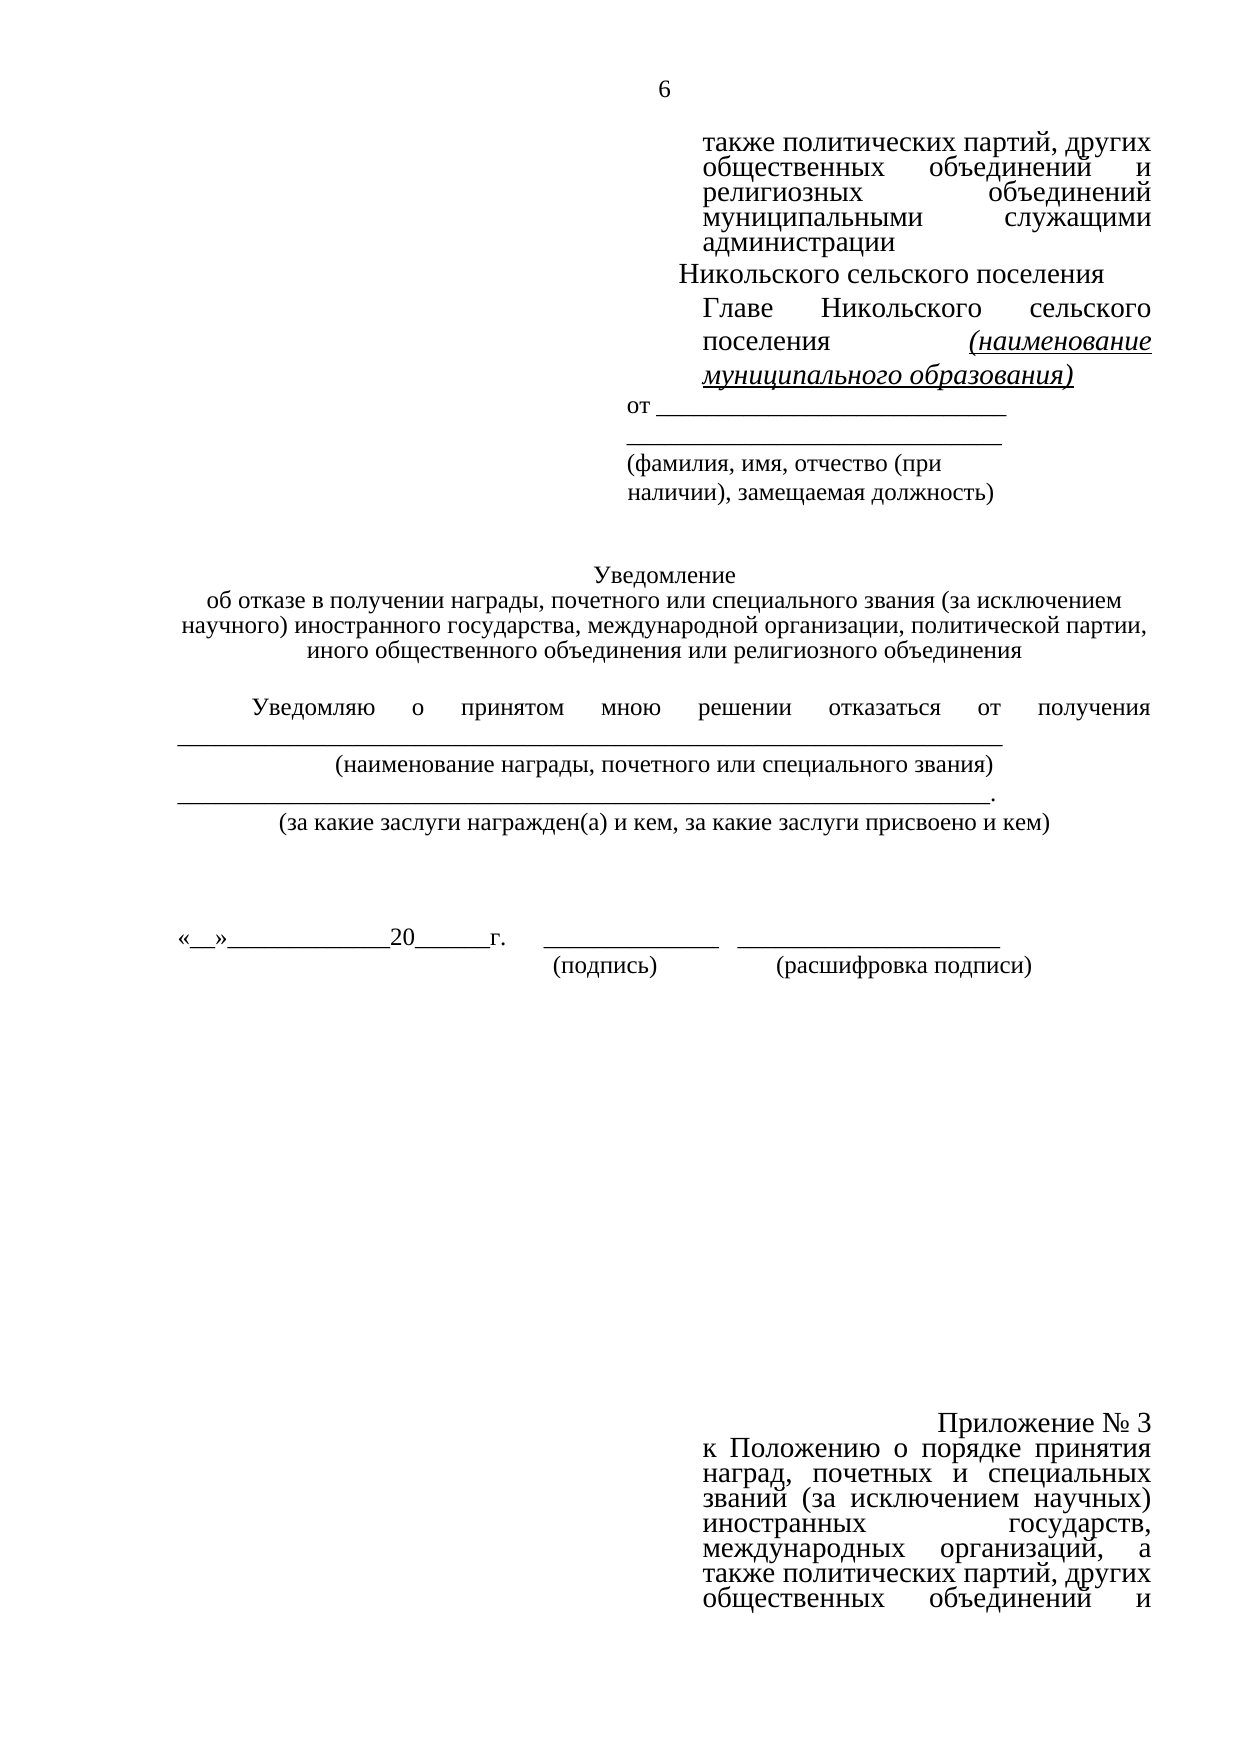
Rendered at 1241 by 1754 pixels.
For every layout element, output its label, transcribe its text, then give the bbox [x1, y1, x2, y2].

text (подпись) (расшифровка подписи) [177, 951, 1152, 979]
text (за какие заслуги награжден(а) и кем, за какие заслуги присвоено и кем) [177, 807, 1152, 836]
text Главе Никольского сельского поселения (наименование муниципального образования) [702, 290, 1152, 391]
text наличии), замещаемая должность) [177, 477, 1152, 506]
text (фамилия, имя, отчество (при [177, 448, 1152, 477]
text Уведомление [177, 563, 1152, 588]
text «__»_____________20______г. ______________ _____________________ [177, 922, 1152, 951]
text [702, 131, 1152, 256]
text Уведомляю о принятом мною решении отказаться от получения __________________________________________________________________ [177, 692, 1152, 749]
text от ____________________________ [177, 391, 1152, 419]
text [702, 1438, 1152, 1613]
text Приложение № 3 [177, 1413, 1152, 1438]
text ______________________________ [177, 419, 1152, 448]
text _________________________________________________________________. [177, 778, 1152, 807]
text (наименование награды, почетного или специального звания) [177, 749, 1152, 778]
text Никольского сельского поселения [177, 256, 1152, 290]
text об отказе в получении награды, почетного или специального звания (за исключением научного) иностранного государства, международной организации, политической партии, иного общественного объединения или религиозного объединения [177, 588, 1152, 663]
